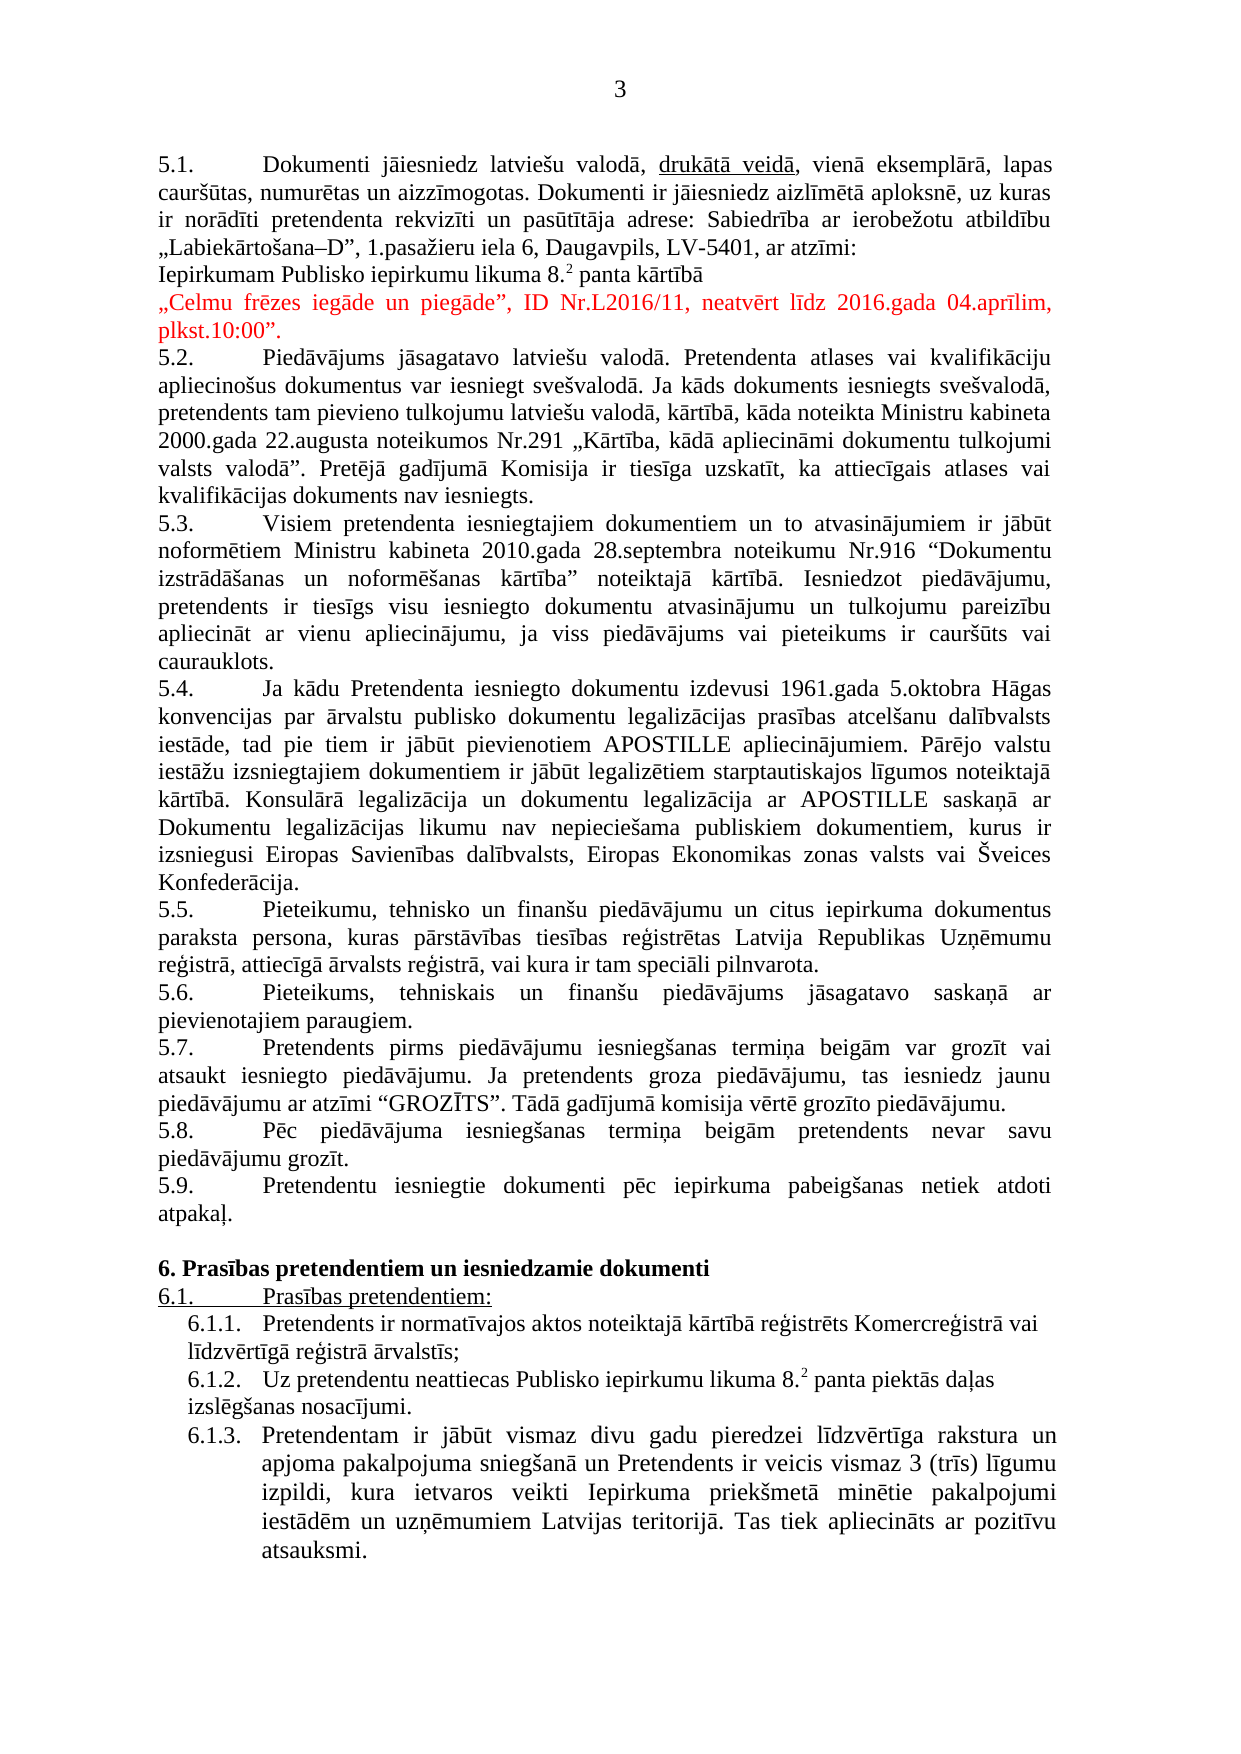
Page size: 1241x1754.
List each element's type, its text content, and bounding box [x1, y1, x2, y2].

text Iepirkumam Publisko iepirkumu likuma 8.2 panta kārtībā [158, 260, 1053, 288]
text 6.1.2. Uz pretendentu neattiecas Publisko iepirkumu likuma 8.2 panta piektās daļas izslēgšanas nosacījumi. [187, 1364, 1053, 1420]
text 5.3. Visiem pretendenta iesniegtajiem dokumentiem un to atvasinājumiem ir jābūt noformētiem Ministru kabineta 2010.gada 28.septembra noteikumu Nr.916 “Dokumentu izstrādāšanas un noformēšanas kārtība” noteiktajā kārtībā. Iesniedzot piedāvājumu, pretendents ir tiesīgs visu iesniegto dokumentu atvasinājumu un tulkojumu pareizību apliecināt ar vienu apliecinājumu, ja viss piedāvājums vai pieteikums ir cauršūts vai caurauklots. [158, 509, 1053, 674]
list 6.1.3. Pretendentam ir jābūt vismaz divu gadu pieredzei līdzvērtīga rakstura un apjoma pakalpojuma sniegšanā un Pretendents ir veicis vismaz 3 (trīs) līgumu izpildi, kura ietvaros veikti Iepirkuma priekšmetā minētie pakalpojumi iestādēm un uzņēmumiem Latvijas teritorijā. Tas tiek apliecināts ar pozitīvu atsauksmi. [187, 1420, 1057, 1563]
text 5.1. Dokumenti jāiesniedz latviešu valodā, drukātā veidā, vienā eksemplārā, lapas cauršūtas, numurētas un aizzīmogotas. Dokumenti ir jāiesniedz aizlīmētā aploksnē, uz kuras ir norādīti pretendenta rekvizīti un pasūtītāja adrese: Sabiedrība ar ierobežotu atbildību „Labiekārtošana–D”, 1.pasažieru iela 6, Daugavpils, LV-5401, ar atzīmi: [158, 150, 1053, 260]
text 6.1.1. Pretendents ir normatīvajos aktos noteiktajā kārtībā reģistrēts Komercreģistrā vai līdzvērtīgā reģistrā ārvalstīs; [187, 1309, 1053, 1364]
text 5.9. Pretendentu iesniegtie dokumenti pēc iepirkuma pabeigšanas netiek atdoti atpakaļ. [158, 1171, 1053, 1227]
text 5.2. Piedāvājums jāsagatavo latviešu valodā. Pretendenta atlases vai kvalifikāciju apliecinošus dokumentus var iesniegt svešvalodā. Ja kāds dokuments iesniegts svešvalodā, pretendents tam pievieno tulkojumu latviešu valodā, kārtībā, kāda noteikta Ministru kabineta 2000.gada 22.augusta noteikumos Nr.291 „Kārtība, kādā apliecināmi dokumentu tulkojumi valsts valodā”. Pretējā gadījumā Komisija ir tiesīga uzskatīt, ka attiecīgais atlases vai kvalifikācijas dokuments nav iesniegts. [158, 343, 1053, 509]
text 6. Prasības pretendentiem un iesniedzamie dokumenti [158, 1254, 1053, 1282]
text 5.7. Pretendents pirms piedāvājumu iesniegšanas termiņa beigām var grozīt vai atsaukt iesniegto piedāvājumu. Ja pretendents groza piedāvājumu, tas iesniedz jaunu piedāvājumu ar atzīmi “GROZĪTS”. Tādā gadījumā komisija vērtē grozīto piedāvājumu. [158, 1033, 1053, 1116]
text „Celmu frēzes iegāde un piegāde”, ID Nr.L2016/11, neatvērt līdz 2016.gada 04.aprīlim, plkst.10:00”. [158, 288, 1053, 343]
text 5.8. Pēc piedāvājuma iesniegšanas termiņa beigām pretendents nevar savu piedāvājumu grozīt. [158, 1116, 1053, 1171]
text 5.5. Pieteikumu, tehnisko un finanšu piedāvājumu un citus iepirkuma dokumentus paraksta persona, kuras pārstāvības tiesības reģistrētas Latvija Republikas Uzņēmumu reģistrā, attiecīgā ārvalsts reģistrā, vai kura ir tam speciāli pilnvarota. [158, 895, 1053, 978]
text 5.6. Pieteikums, tehniskais un finanšu piedāvājums jāsagatavo saskaņā ar pievienotajiem paraugiem. [158, 978, 1053, 1033]
text 5.4. Ja kādu Pretendenta iesniegto dokumentu izdevusi 1961.gada 5.oktobra Hāgas konvencijas par ārvalstu publisko dokumentu legalizācijas prasības atcelšanu dalībvalsts iestāde, tad pie tiem ir jābūt pievienotiem APOSTILLE apliecinājumiem. Pārējo valstu iestāžu izsniegtajiem dokumentiem ir jābūt legalizētiem starptautiskajos līgumos noteiktajā kārtībā. Konsulārā legalizācija un dokumentu legalizācija ar APOSTILLE saskaņā ar Dokumentu legalizācijas likumu nav nepieciešama publiskiem dokumentiem, kurus ir izsniegusi Eiropas Savienības dalībvalsts, Eiropas Ekonomikas zonas valsts vai Šveices Konfederācija. [158, 674, 1053, 895]
text 6.1. Prasības pretendentiem: [158, 1282, 1053, 1309]
